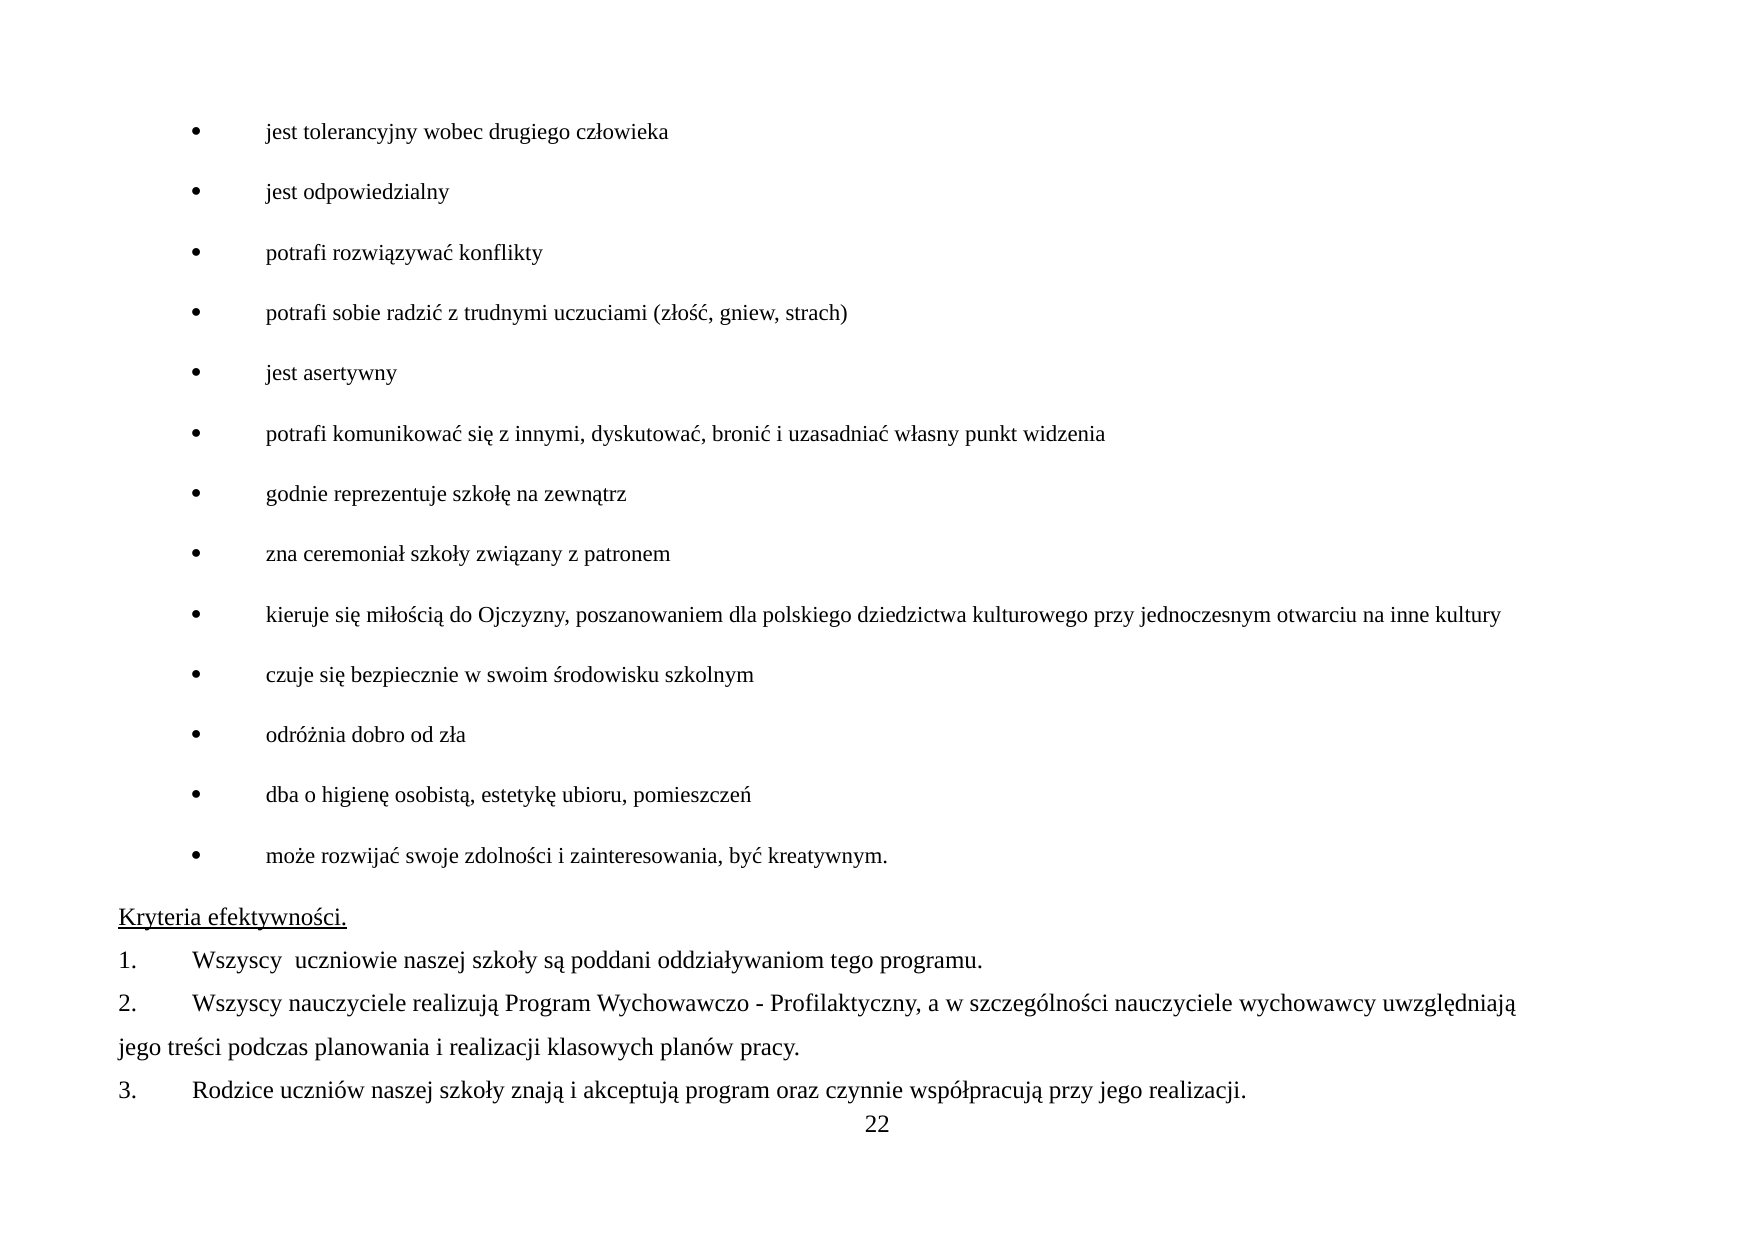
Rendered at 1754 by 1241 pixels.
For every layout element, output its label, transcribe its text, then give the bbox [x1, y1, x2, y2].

list Rodzice uczniów naszej szkoły znają i akceptują program oraz czynnie współpracują przy jego realizacji. [118, 1075, 1636, 1103]
list jest tolerancyjny wobec drugiego człowieka [118, 118, 1636, 144]
list Kryteria efektywności. [118, 902, 1636, 931]
list Wszyscy nauczyciele realizują Program Wychowawczo - Profilaktyczny, a w szczególności nauczyciele wychowawcy uwzględniają [118, 988, 1636, 1017]
list Wszyscy uczniowie naszej szkoły są poddani oddziaływaniom tego programu. [118, 945, 1636, 974]
text jego treści podczas planowania i realizacji klasowych planów pracy. [118, 1032, 1636, 1060]
list godnie reprezentuje szkołę na zewnątrz [118, 480, 1636, 506]
list odróżnia dobro od zła [118, 721, 1636, 748]
list czuje się bezpiecznie w swoim środowisku szkolnym [118, 661, 1636, 687]
list może rozwijać swoje zdolności i zainteresowania, być kreatywnym. [118, 842, 1636, 868]
list jest odpowiedzialny [118, 178, 1636, 205]
list zna ceremoniał szkoły związany z patronem [118, 540, 1636, 567]
list potrafi sobie radzić z trudnymi uczuciami (złość, gniew, strach) [118, 299, 1636, 325]
list jest asertywny [118, 359, 1636, 386]
list potrafi rozwiązywać konflikty [118, 239, 1636, 265]
list potrafi komunikować się z innymi, dyskutować, bronić i uzasadniać własny punkt widzenia [118, 420, 1636, 446]
list dba o higienę osobistą, estetykę ubioru, pomieszczeń [118, 782, 1636, 808]
list kieruje się miłością do Ojczyzny, poszanowaniem dla polskiego dziedzictwa kulturowego przy jednoczesnym otwarciu na inne kultury [118, 601, 1636, 627]
